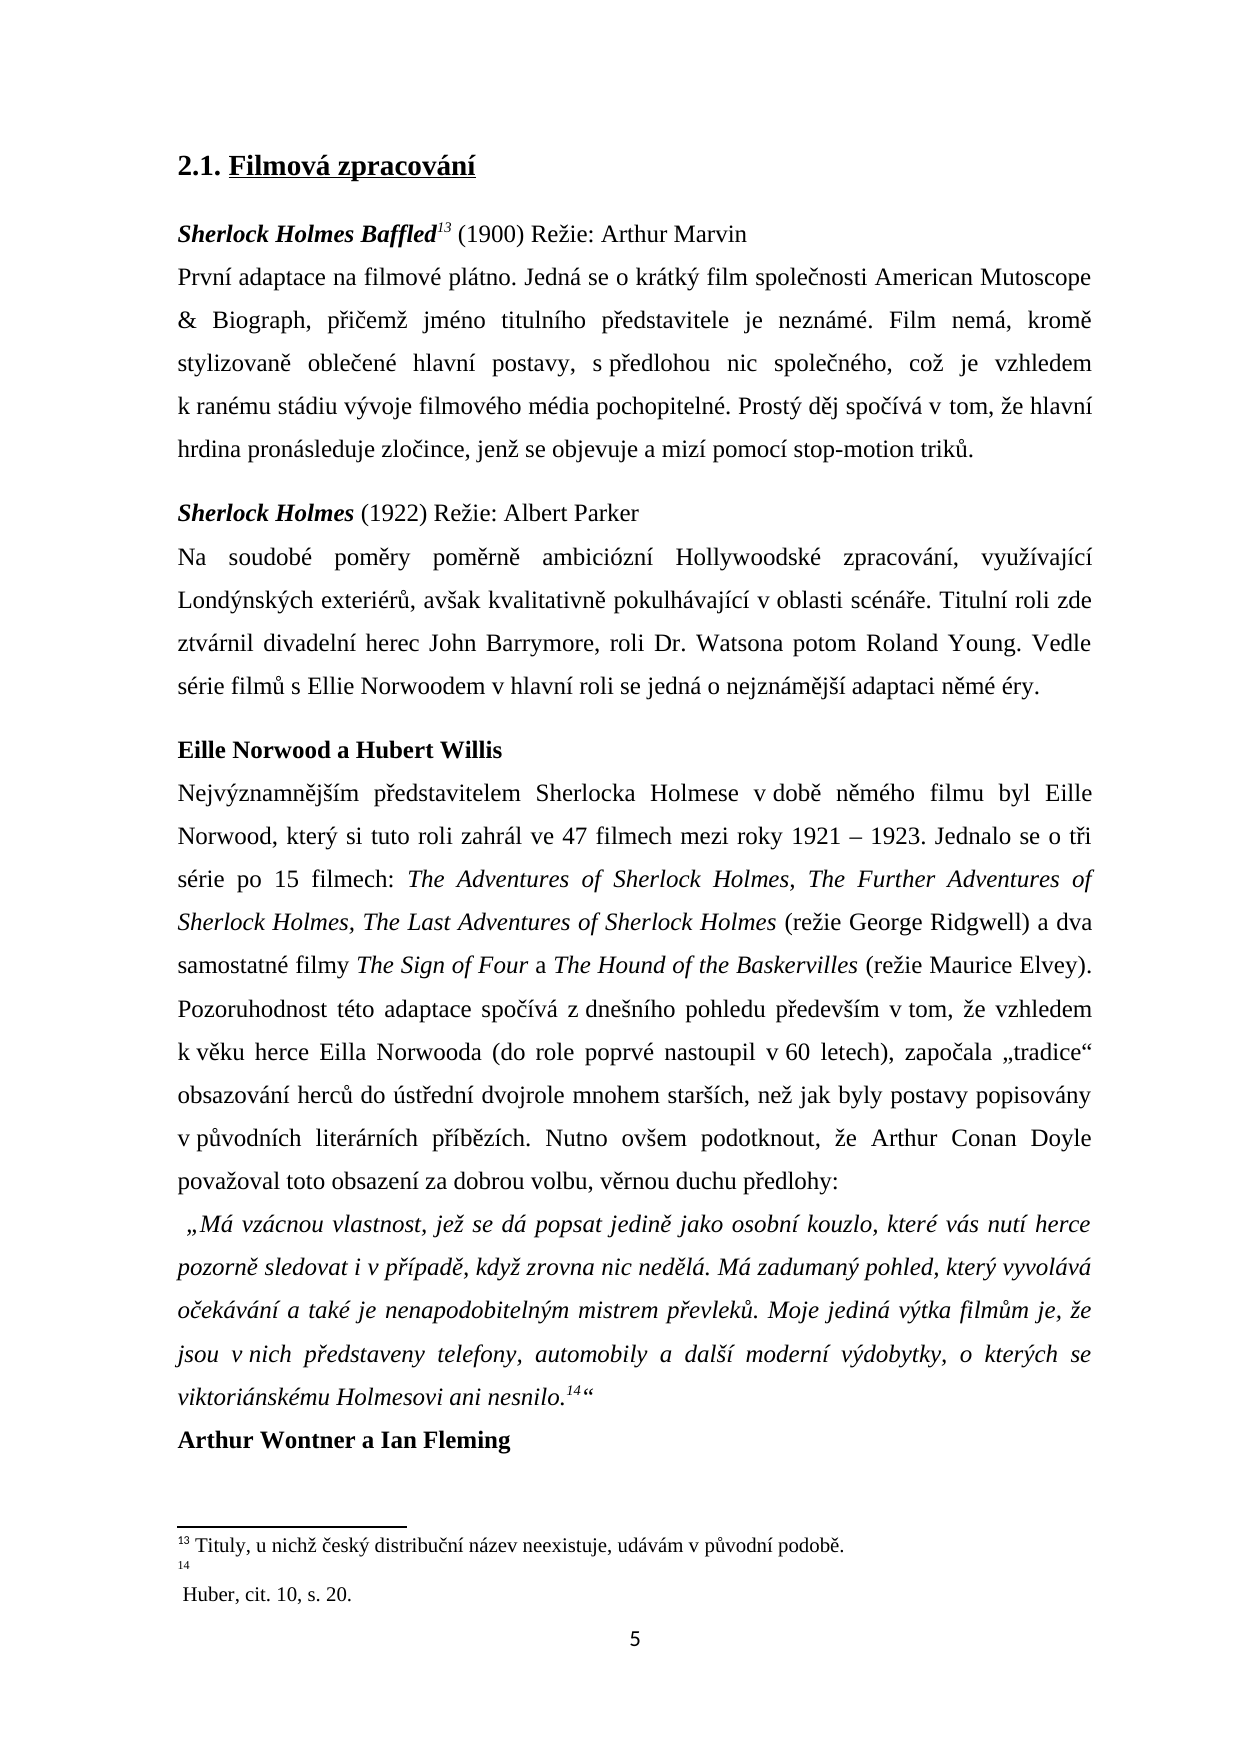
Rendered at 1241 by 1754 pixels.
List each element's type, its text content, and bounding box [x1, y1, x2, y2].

text „Má vzácnou vlastnost, jež se dá popsat jedině jako osobní kouzlo, které vás nutí herce pozorně sledovat i v případě, když zrovna nic nedělá. Má zadumaný pohled, který vyvolává očekávání a také je nenapodobitelným mistrem převleků. Moje jediná výtka filmům je, že jsou v nich představeny telefony, automobily a další moderní výdobytky, o kterých se viktoriánskému Holmesovi ani nesnilo.“ [177, 1209, 1092, 1411]
text Nejvýznamnějším představitelem Sherlocka Holmese v době němého filmu byl Eille Norwood, který si tuto roli zahrál ve 47 filmech mezi roky 1921 – 1923. Jednalo se o tři série po 15 filmech: The Adventures of Sherlock Holmes, The Further Adventures of Sherlock Holmes, The Last Adventures of Sherlock Holmes (režie George Ridgwell) a dva samostatné filmy The Sign of Four a The Hound of the Baskervilles (režie Maurice Elvey). Pozoruhodnost této adaptace spočívá z dnešního pohledu především v tom, že vzhledem k věku herce Eilla Norwooda (do role poprvé nastoupil v 60 letech), započala „tradice“ obsazování herců do ústřední dvojrole mnohem starších, než jak byly postavy popisovány v původních literárních příbězích. Nutno ovšem podotknout, že Arthur Conan Doyle považoval toto obsazení za dobrou volbu, věrnou duchu předlohy: [177, 778, 1092, 1195]
text Sherlock Holmes Baffled (1900) Režie: Arthur Marvin [177, 219, 1092, 248]
text Sherlock Holmes (1922) Režie: Albert Parker [177, 498, 1092, 527]
text Eille Norwood a Hubert Willis [177, 735, 1092, 764]
text Na soudobé poměry poměrně ambiciózní Hollywoodské zpracování, využívající Londýnských exteriérů, avšak kvalitativně pokulhávající v oblasti scénáře. Titulní roli zde ztvárnil divadelní herec John Barrymore, roli Dr. Watsona potom Roland Young. Vedle série filmů s Ellie Norwoodem v hlavní roli se jedná o nejznámější adaptaci němé éry. [177, 542, 1092, 700]
text 2.1. Filmová zpracování [177, 148, 1092, 181]
text Arthur Wontner a Ian Fleming [177, 1425, 1092, 1454]
text První adaptace na filmové plátno. Jedná se o krátký film společnosti American Mutoscope & Biograph, přičemž jméno titulního představitele je neznámé. Film nemá, kromě stylizovaně oblečené hlavní postavy, s předlohou nic společného, což je vzhledem k ranému stádiu vývoje filmového média pochopitelné. Prostý děj spočívá v tom, že hlavní hrdina pronásleduje zločince, jenž se objevuje a mizí pomocí stop-motion triků. [177, 262, 1092, 463]
